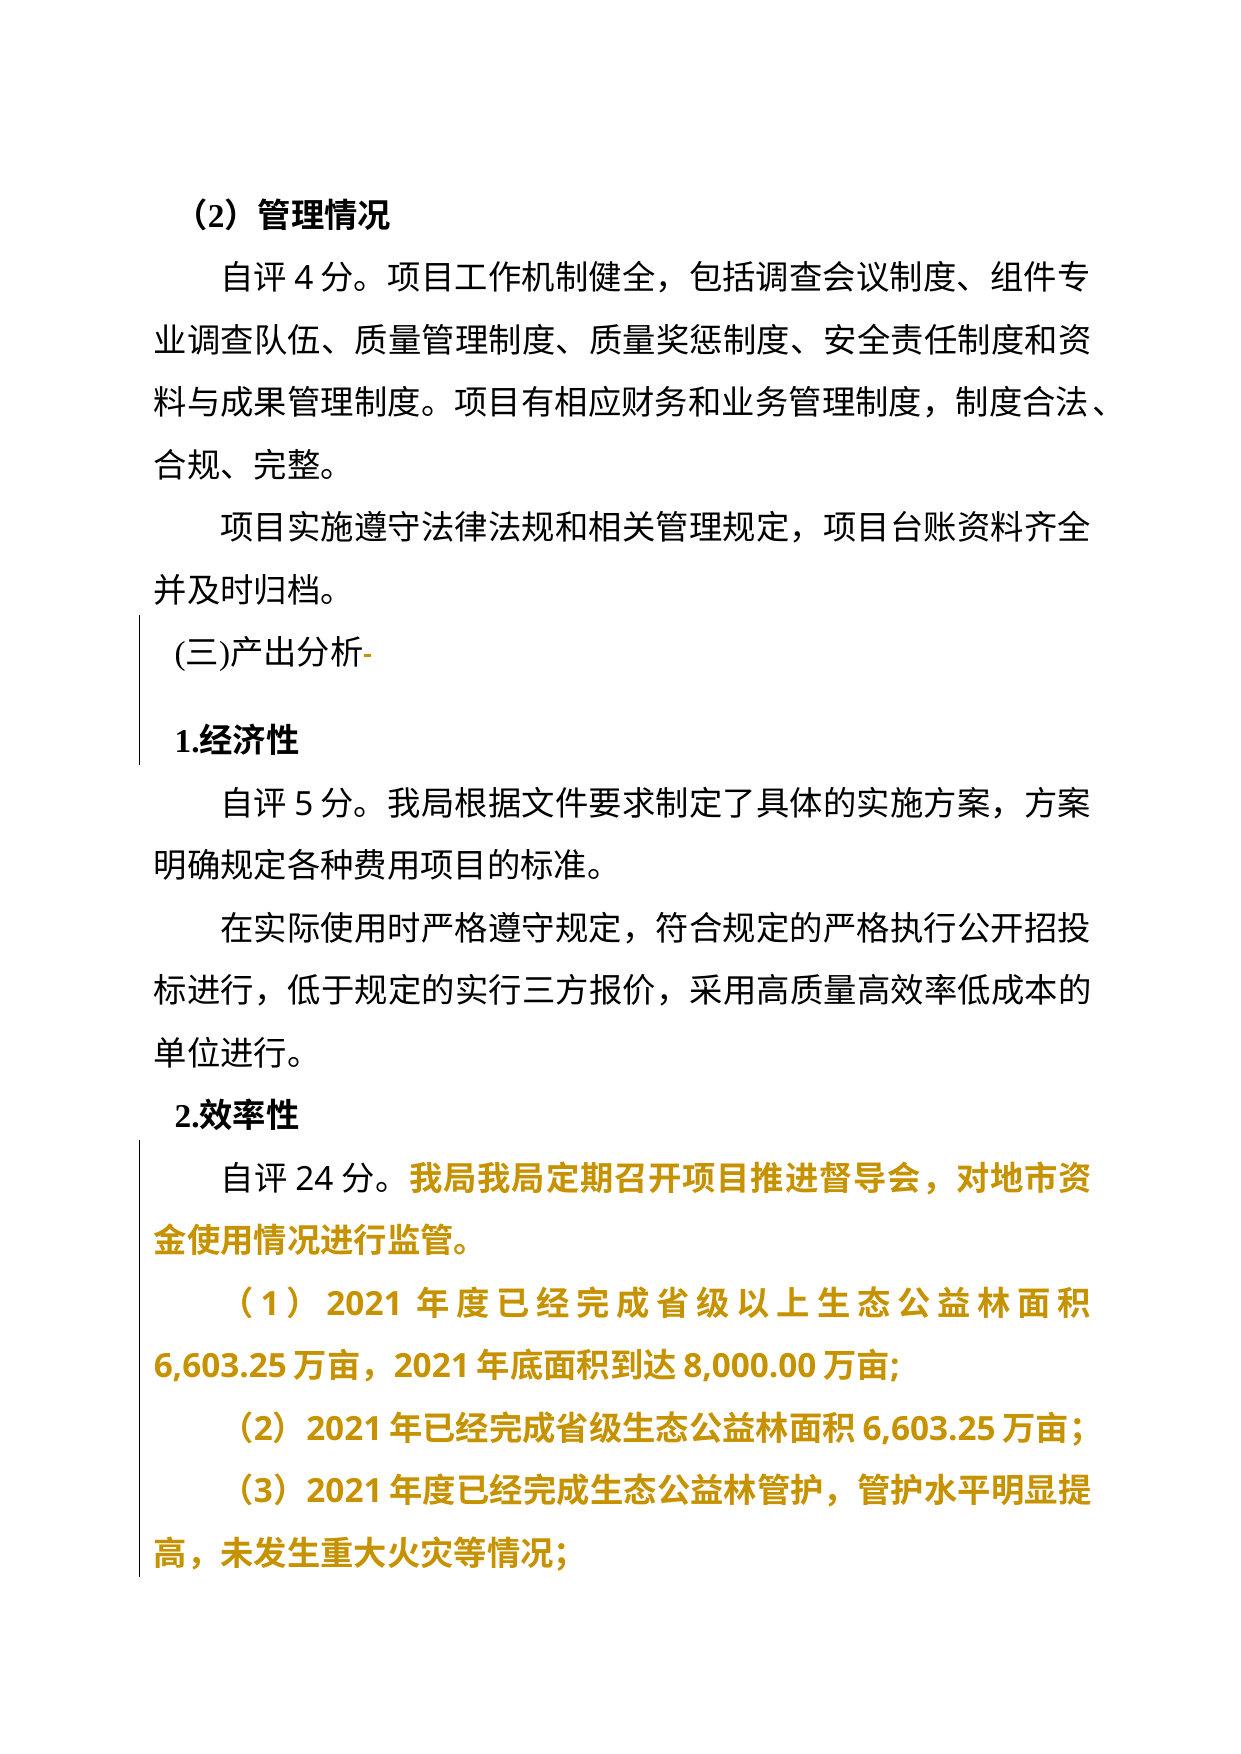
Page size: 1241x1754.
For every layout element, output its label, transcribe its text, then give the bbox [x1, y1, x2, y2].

subtitle （2）管理情况 [153, 177, 1092, 240]
text 在实际使用时严格遵守规定，符合规定的严格执行公开招投标进行，低于规定的实行三方报价，采用高质量高效率低成本的单位进行。 [153, 890, 1092, 1077]
text （1）2021年度已经完成省级以上生态公益林面积6,603.25万亩，2021年底面积到达8,000.00万亩; [153, 1265, 1092, 1390]
text （2）2021年已经完成省级生态公益林面积6,603.25万亩； [153, 1390, 1092, 1452]
text 自评4分。项目工作机制健全，包括调查会议制度、组件专业调查队伍、质量管理制度、质量奖惩制度、安全责任制度和资料与成果管理制度。项目有相应财务和业务管理制度，制度合法、合规、完整。 [153, 240, 1092, 490]
text （3）2021年度已经完成生态公益林管护，管护水平明显提高，未发生重大火灾等情况； [153, 1452, 1092, 1577]
subtitle 2.效率性 [153, 1077, 1092, 1140]
text 自评5分。我局根据文件要求制定了具体的实施方案，方案明确规定各种费用项目的标准。 [153, 765, 1092, 890]
text 项目实施遵守法律法规和相关管理规定，项目台账资料齐全并及时归档。 [153, 490, 1092, 615]
text 自评24分。我局我局定期召开项目推进督导会，对地市资金使用情况进行监管。 [153, 1140, 1092, 1265]
subtitle (三)产出分析 [153, 615, 1092, 677]
subtitle 1.经济性 [153, 702, 1092, 765]
